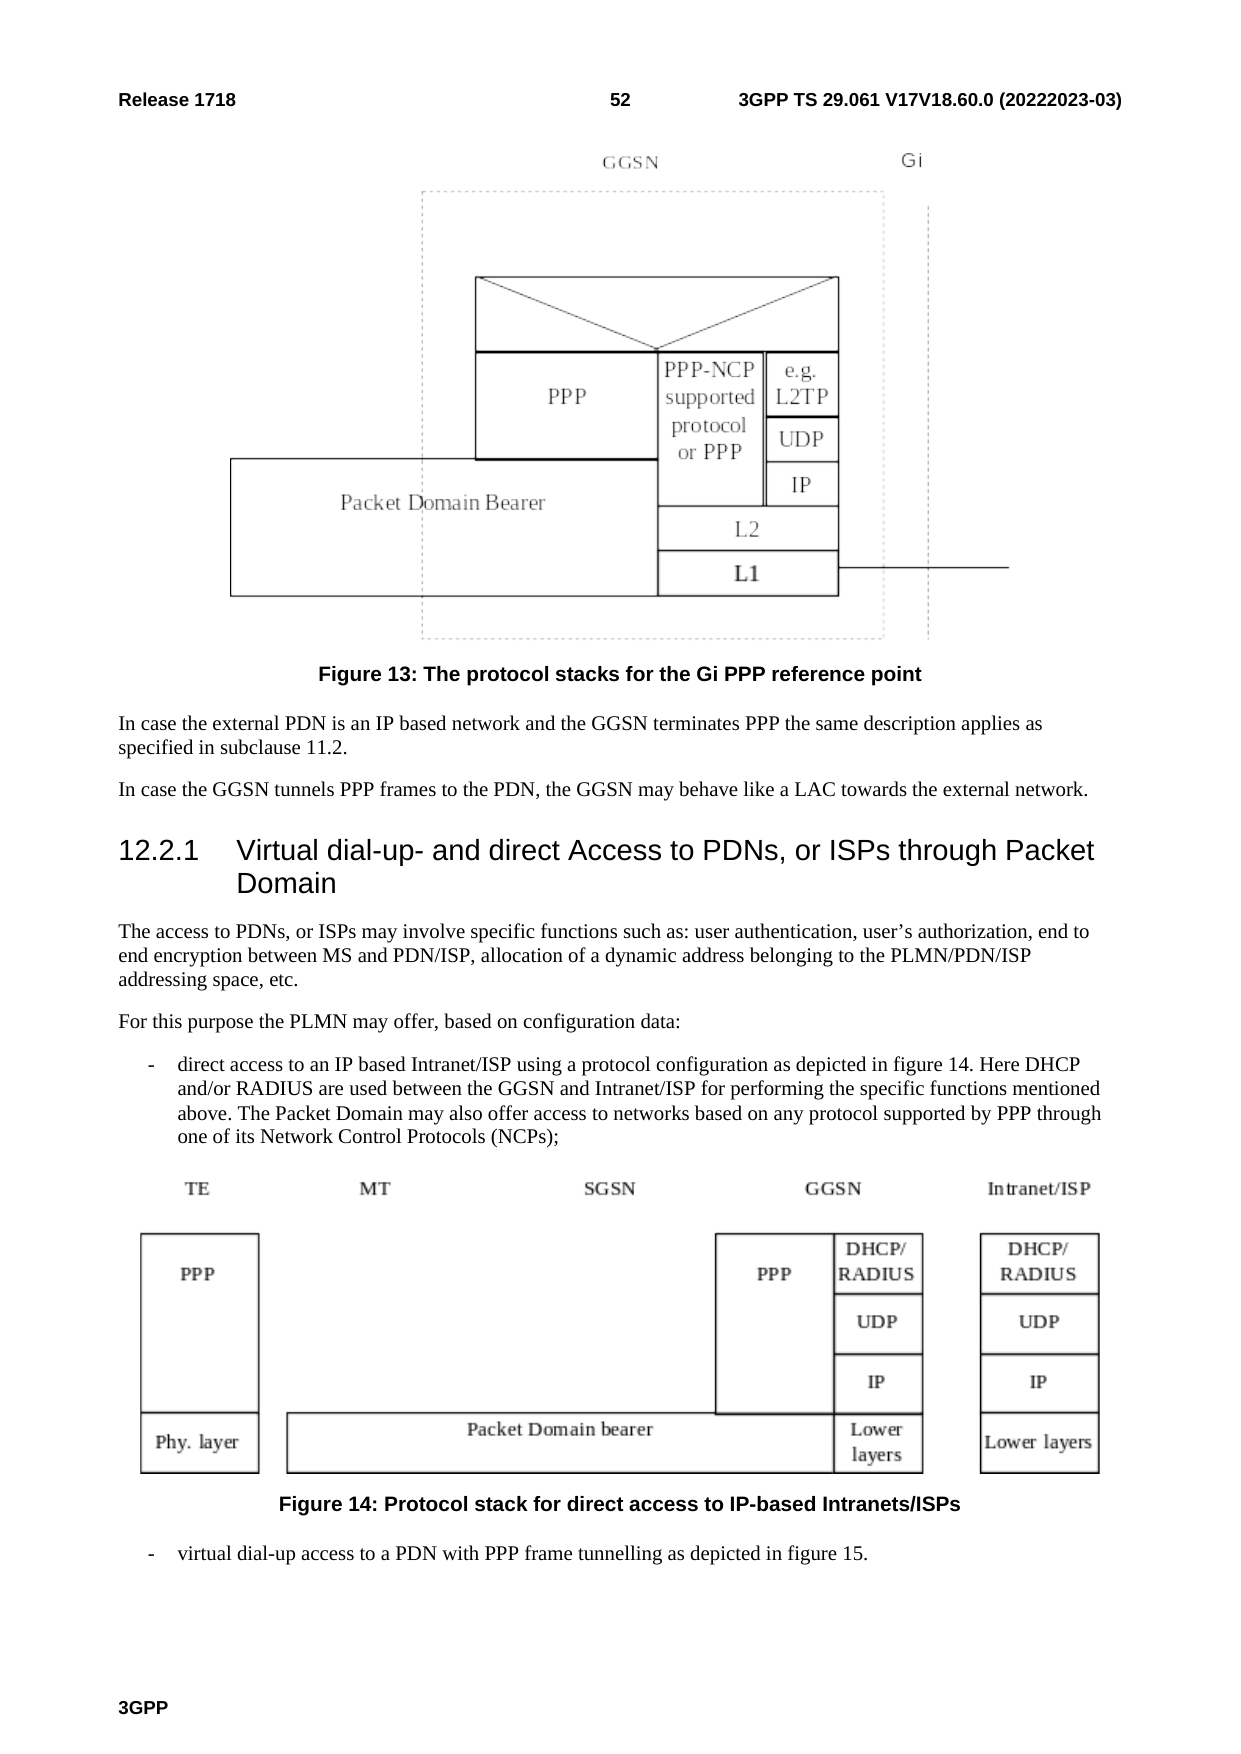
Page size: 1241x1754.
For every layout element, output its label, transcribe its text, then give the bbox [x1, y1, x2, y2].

text In case the GGSN tunnels PPP frames to the PDN, the GGSN may behave like a LAC towards the external network. [118, 777, 1122, 801]
text - direct access to an IP based Intranet/ISP using a protocol configuration as depicted in figure 14. Here DHCP and/or RADIUS are used between the GGSN and Intranet/ISP for performing the specific functions mentioned above. The Packet Domain may also offer access to networks based on any protocol supported by PPP through one of its Network Control Protocols (NCPs); [148, 1052, 1122, 1148]
subtitle 12.2.1 Virtual dial-up- and direct Access to PDNs, or ISPs through Packet Domain [118, 833, 1122, 900]
text The access to PDNs, or ISPs may involve specific functions such as: user authentication, user’s authorization, end to end encryption between MS and PDN/ISP, allocation of a dynamic address belonging to the PLMN/PDN/ISP addressing space, etc. [118, 918, 1122, 991]
text Figure 14: Protocol stack for direct access to IP-based Intranets/ISPs [118, 1492, 1122, 1516]
text In case the external PDN is an IP based network and the GGSN terminates PPP the same description applies as specified in subclause 11.2. [118, 711, 1122, 759]
text - virtual dial-up access to a PDN with PPP frame tunnelling as depicted in figure 15. [148, 1541, 1122, 1565]
text Figure 13: The protocol stacks for the Gi PPP reference point [118, 662, 1122, 686]
text For this purpose the PLMN may offer, based on configuration data: [118, 1009, 1122, 1033]
